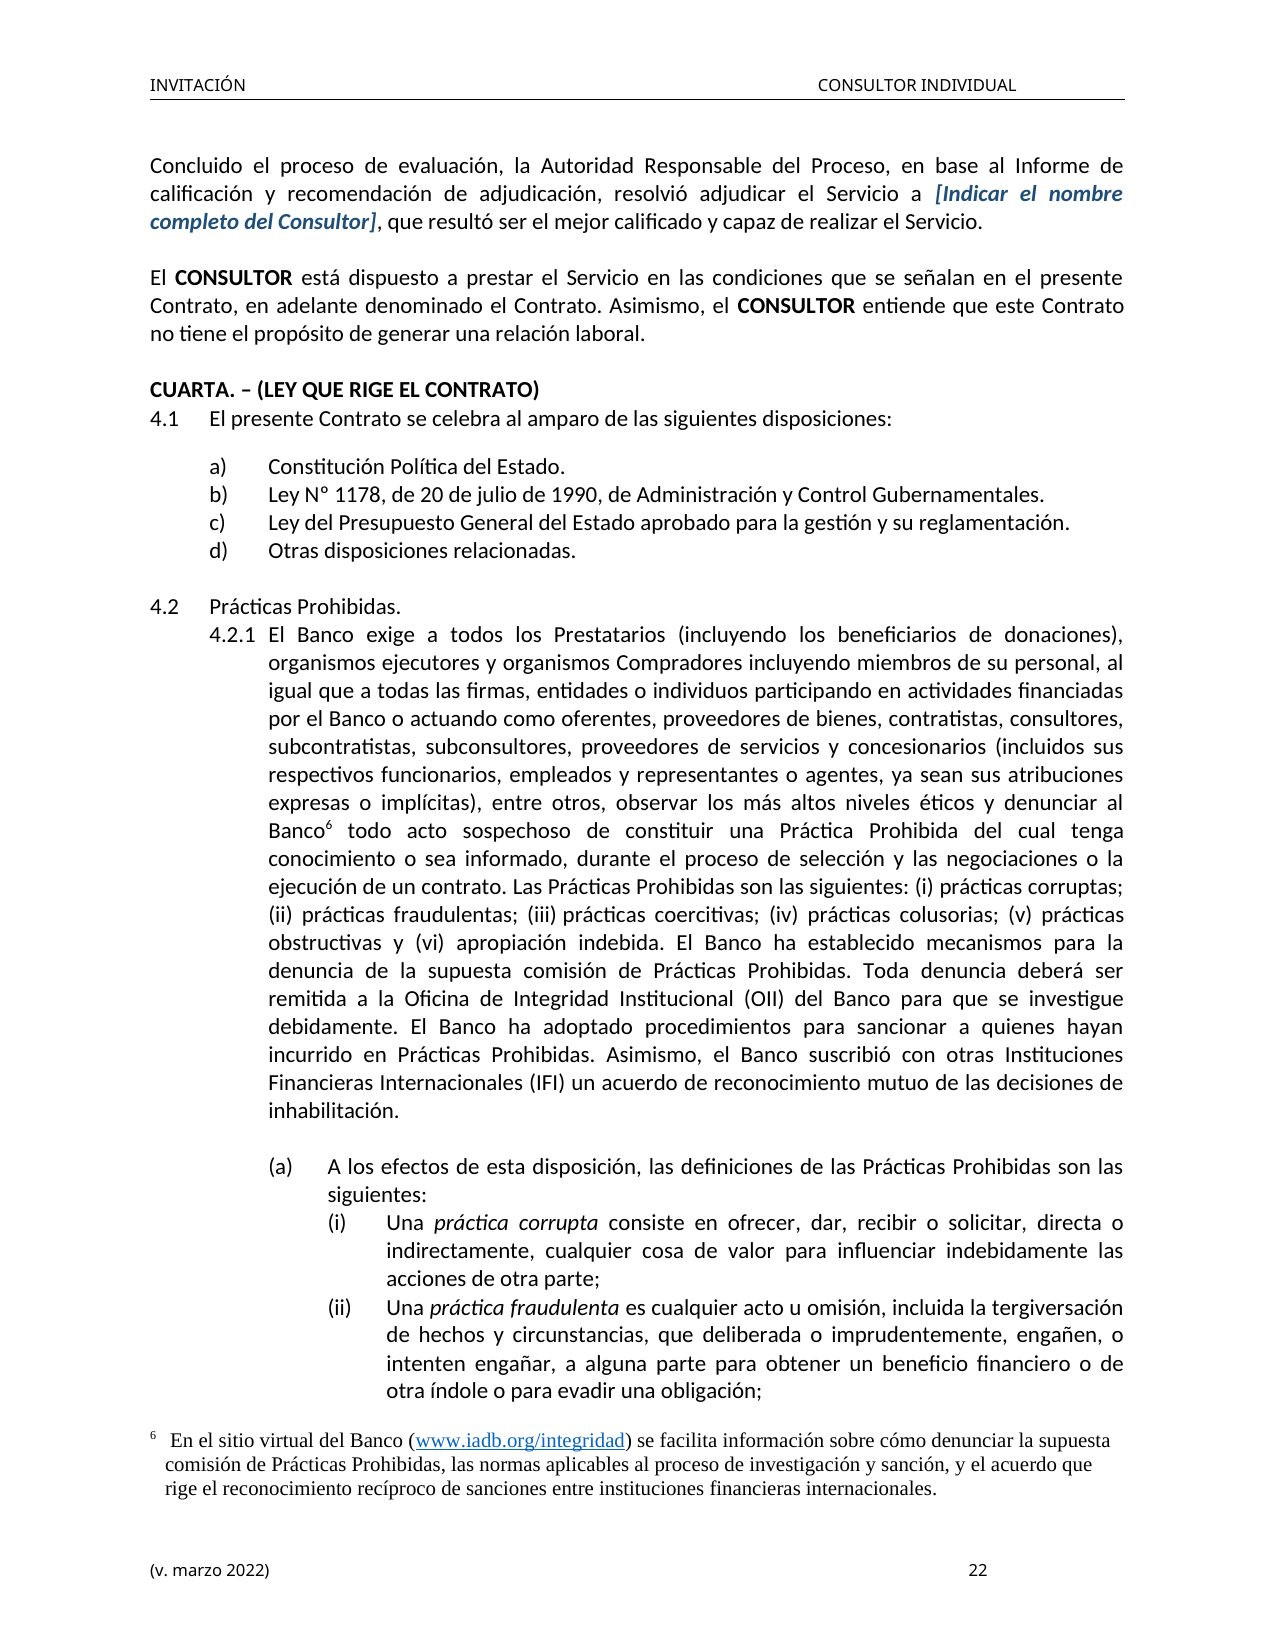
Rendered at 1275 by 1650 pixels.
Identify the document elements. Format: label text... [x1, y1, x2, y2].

text (ii) Una práctica fraudulenta es cualquier acto u omisión, incluida la tergiversación de hechos y circunstancias, que deliberada o imprudentemente, engañen, o intenten engañar, a alguna parte para obtener un beneficio financiero o de otra índole o para evadir una obligación; [327, 1293, 1125, 1405]
list Ley del Presupuesto General del Estado aprobado para la gestión y su reglamentación. [209, 508, 1125, 536]
text (i) Una práctica corrupta consiste en ofrecer, dar, recibir o solicitar, directa o indirectamente, cualquier cosa de valor para influenciar indebidamente las acciones de otra parte; [327, 1208, 1125, 1293]
text El CONSULTOR está dispuesto a prestar el Servicio en las condiciones que se señalan en el presente Contrato, en adelante denominado el Contrato. Asimismo, el CONSULTOR entiende que este Contrato no tiene el propósito de generar una relación laboral. [150, 263, 1125, 348]
text CUARTA. – (LEY QUE RIGE EL CONTRATO) [150, 376, 1125, 404]
list Ley Nº 1178, de 20 de julio de 1990, de Administración y Control Gubernamentales. [209, 480, 1125, 508]
list A los efectos de esta disposición, las definiciones de las Prácticas Prohibidas son las siguientes: [268, 1152, 1125, 1208]
list Otras disposiciones relacionadas. [209, 536, 1125, 564]
text 4.2.1 El Banco exige a todos los Prestatarios (incluyendo los beneficiarios de donaciones), organismos ejecutores y organismos Compradores incluyendo miembros de su personal, al igual que a todas las firmas, entidades o individuos participando en actividades financiadas por el Banco o actuando como oferentes, proveedores de bienes, contratistas, consultores, subcontratistas, subconsultores, proveedores de servicios y concesionarios (incluidos sus respectivos funcionarios, empleados y representantes o agentes, ya sean sus atribuciones expresas o implícitas), entre otros, observar los más altos niveles éticos y denunciar al Banco todo acto sospechoso de constituir una Práctica Prohibida del cual tenga conocimiento o sea informado, durante el proceso de selección y las negociaciones o la ejecución de un contrato. Las Prácticas Prohibidas son las siguientes: (i) prácticas corruptas; (ii) prácticas fraudulentas; (iii) prácticas coercitivas; (iv) prácticas colusorias; (v) prácticas obstructivas y (vi) apropiación indebida. El Banco ha establecido mecanismos para la denuncia de la supuesta comisión de Prácticas Prohibidas. Toda denuncia deberá ser remitida a la Oficina de Integridad Institucional (OII) del Banco para que se investigue debidamente. El Banco ha adoptado procedimientos para sancionar a quienes hayan incurrido en Prácticas Prohibidas. Asimismo, el Banco suscribió con otras Instituciones Financieras Internacionales (IFI) un acuerdo de reconocimiento mutuo de las decisiones de inhabilitación. [209, 620, 1125, 1124]
text 4.1 El presente Contrato se celebra al amparo de las siguientes disposiciones: [150, 404, 1125, 432]
list Constitución Política del Estado. [209, 452, 1125, 480]
text Concluido el proceso de evaluación, la Autoridad Responsable del Proceso, en base al Informe de calificación y recomendación de adjudicación, resolvió adjudicar el Servicio a [Indicar el nombre completo del Consultor], que resultó ser el mejor calificado y capaz de realizar el Servicio. [150, 151, 1125, 236]
text 4.2 Prácticas Prohibidas. [150, 592, 1125, 620]
